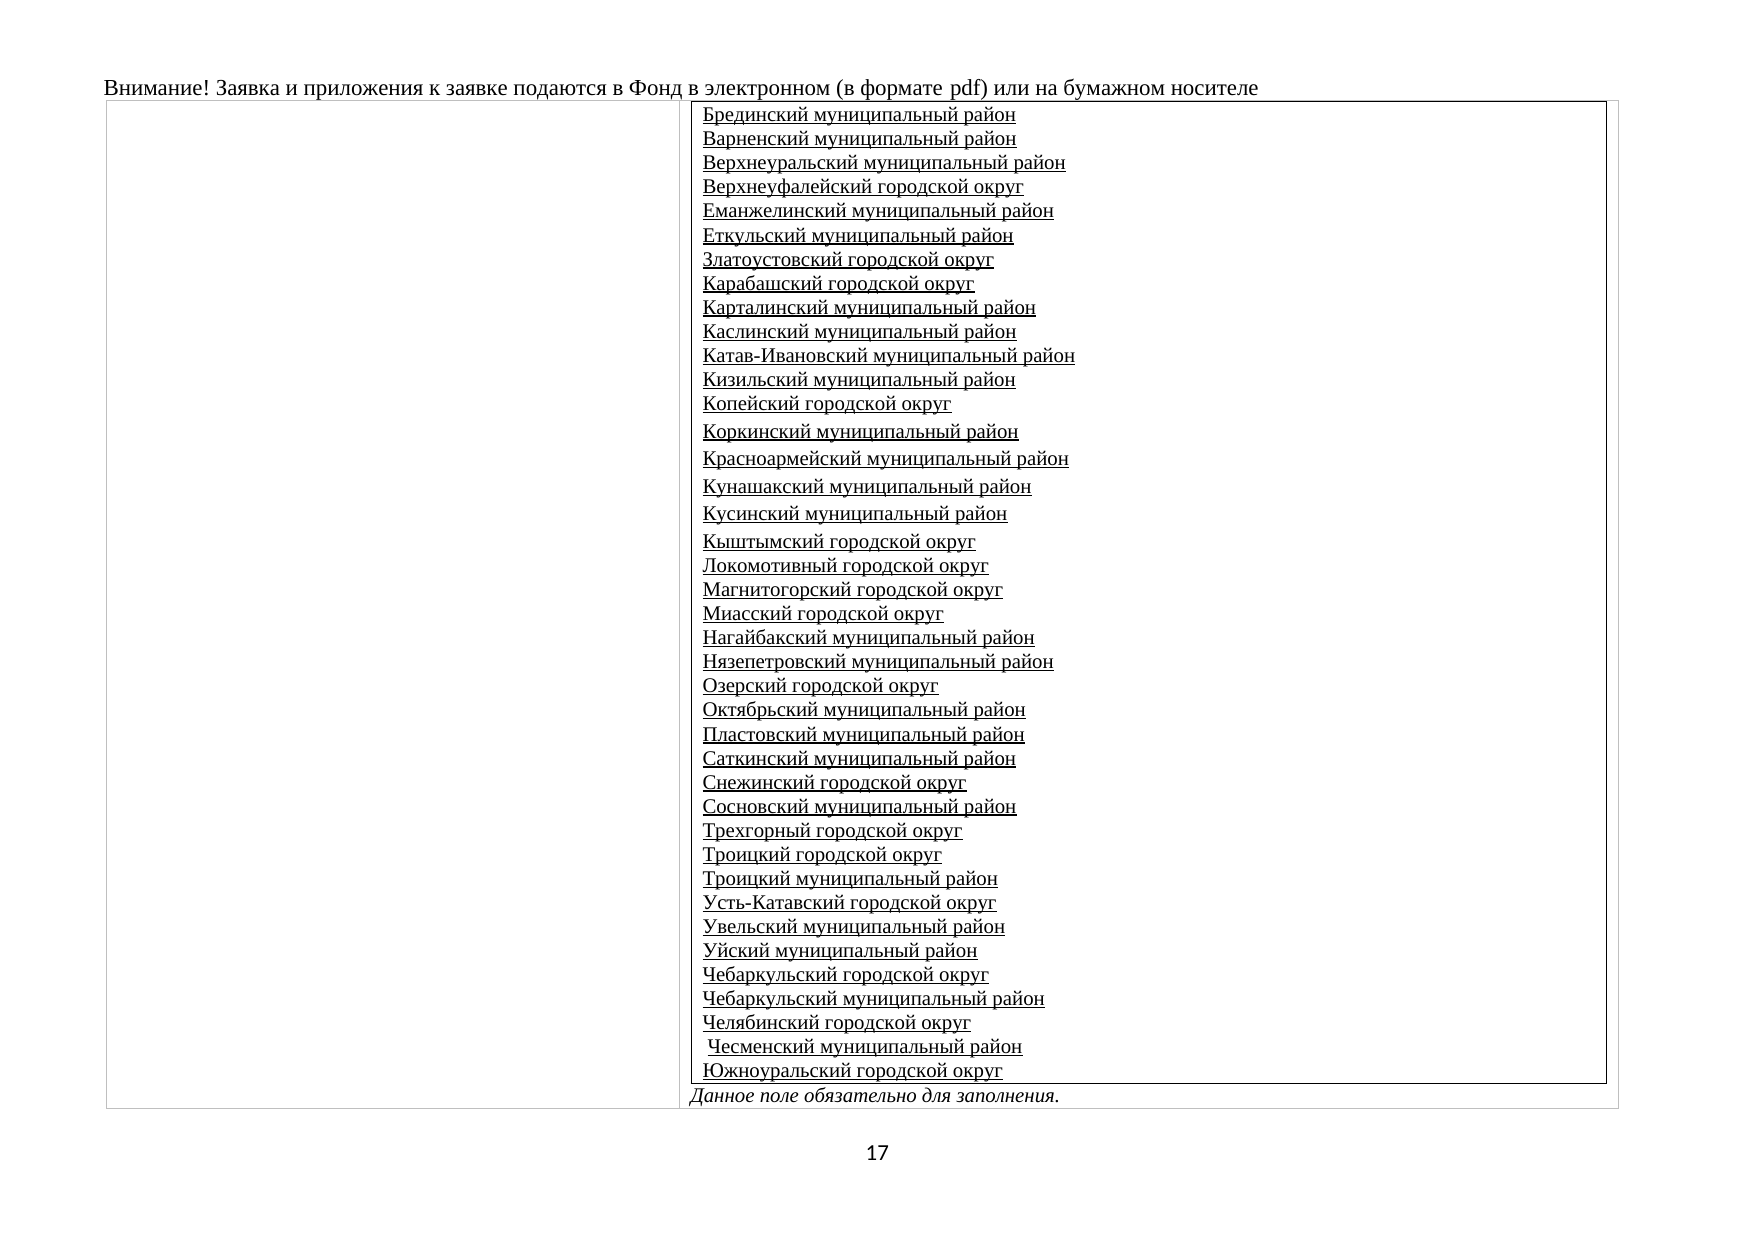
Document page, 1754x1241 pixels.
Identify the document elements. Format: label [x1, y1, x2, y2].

table_cell [107, 101, 679, 1107]
table_cell [680, 101, 1618, 1107]
